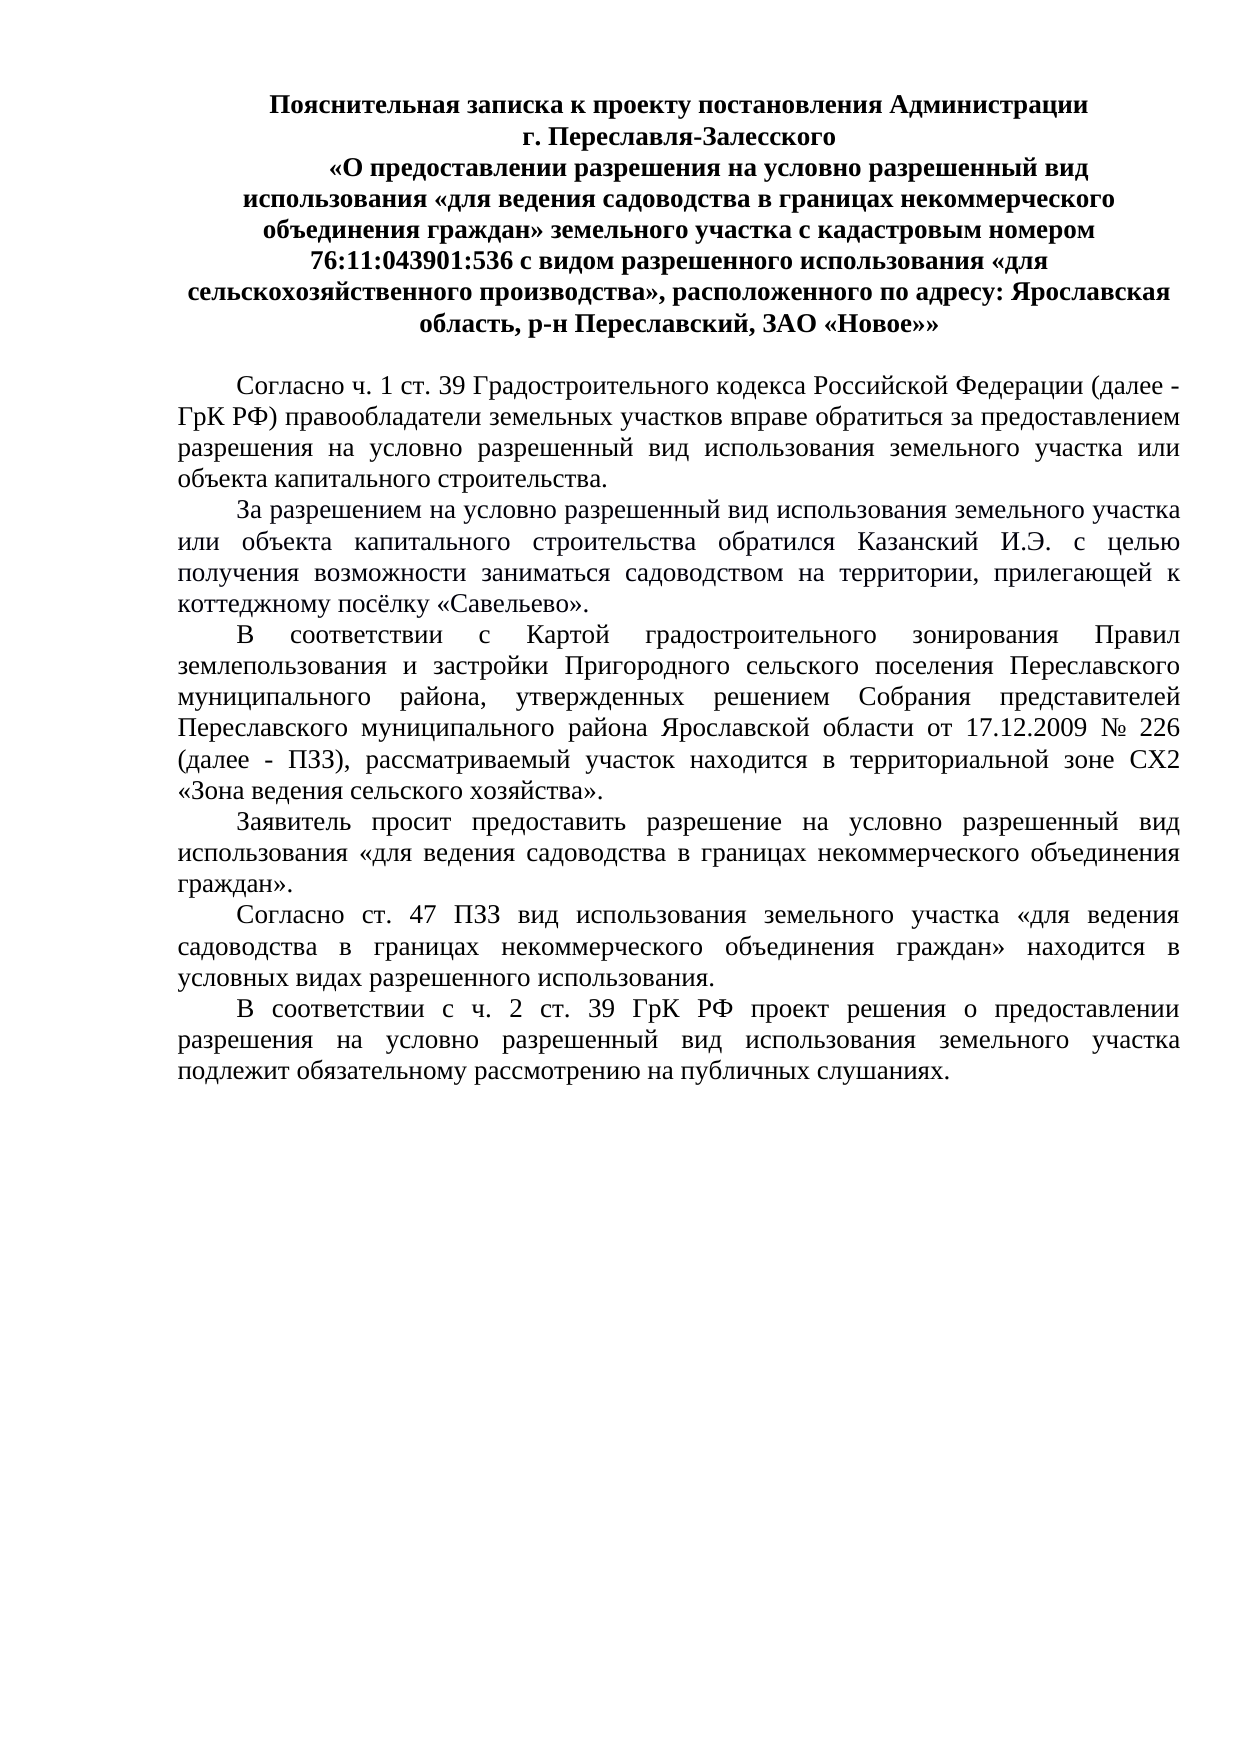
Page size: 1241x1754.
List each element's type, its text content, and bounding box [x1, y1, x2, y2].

text «О предоставлении разрешения на условно разрешенный вид использования «для ведения садоводства в границах некоммерческого объединения граждан» земельного участка с кадастровым номером 76:11:043901:536 с видом разрешенного использования «для сельскохозяйственного производства», расположенного по адресу: Ярославская область, р-н Переславский, ЗАО «Новое»» [177, 151, 1181, 338]
text В соответствии с Картой градостроительного зонирования Правил землепользования и застройки Пригородного сельского поселения Переславского муниципального района, утвержденных решением Собрания представителей Переславского муниципального района Ярославской области от 17.12.2009 № 226 (далее - ПЗЗ), рассматриваемый участок находится в территориальной зоне СХ2 «Зона ведения сельского хозяйства». [177, 743, 1181, 805]
text В соответствии с Картой градостроительного зонирования Правил землепользования и застройки Пригородного сельского поселения Переславского муниципального района, утвержденных решением Собрания представителей Переславского муниципального района Ярославской области от 17.12.2009 № 226 (далее - ПЗЗ), рассматриваемый участок находится в территориальной зоне СХ2 «Зона ведения сельского хозяйства». [177, 618, 1181, 712]
text г. Переславля-Залесского [177, 120, 1181, 151]
text За разрешением на условно разрешенный вид использования земельного участка или объекта капитального строительства обратился Казанский И.Э. с целью получения возможности заниматься садоводством на территории, прилегающей к коттеджному посёлку «Савельево». [177, 493, 1181, 618]
text Согласно ст. 47 ПЗЗ вид использования земельного участка «для ведения садоводства в границах некоммерческого объединения граждан» находится в условных видах разрешенного использования. [177, 898, 1181, 992]
text Согласно ч. 1 ст. 39 Градостроительного кодекса Российской Федерации (далее - ГрК РФ) правообладатели земельных участков вправе обратиться за предоставлением разрешения на условно разрешенный вид использования земельного участка или объекта капитального строительства. [177, 369, 1181, 493]
text В соответствии с ч. 2 ст. 39 ГрК РФ проект решения о предоставлении разрешения на условно разрешенный вид использования земельного участка подлежит обязательному рассмотрению на публичных слушаниях. [177, 992, 1181, 1085]
text Заявитель просит предоставить разрешение на условно разрешенный вид использования «для ведения садоводства в границах некоммерческого объединения граждан». [177, 805, 1181, 898]
text Пояснительная записка к проекту постановления Администрации [177, 89, 1181, 120]
